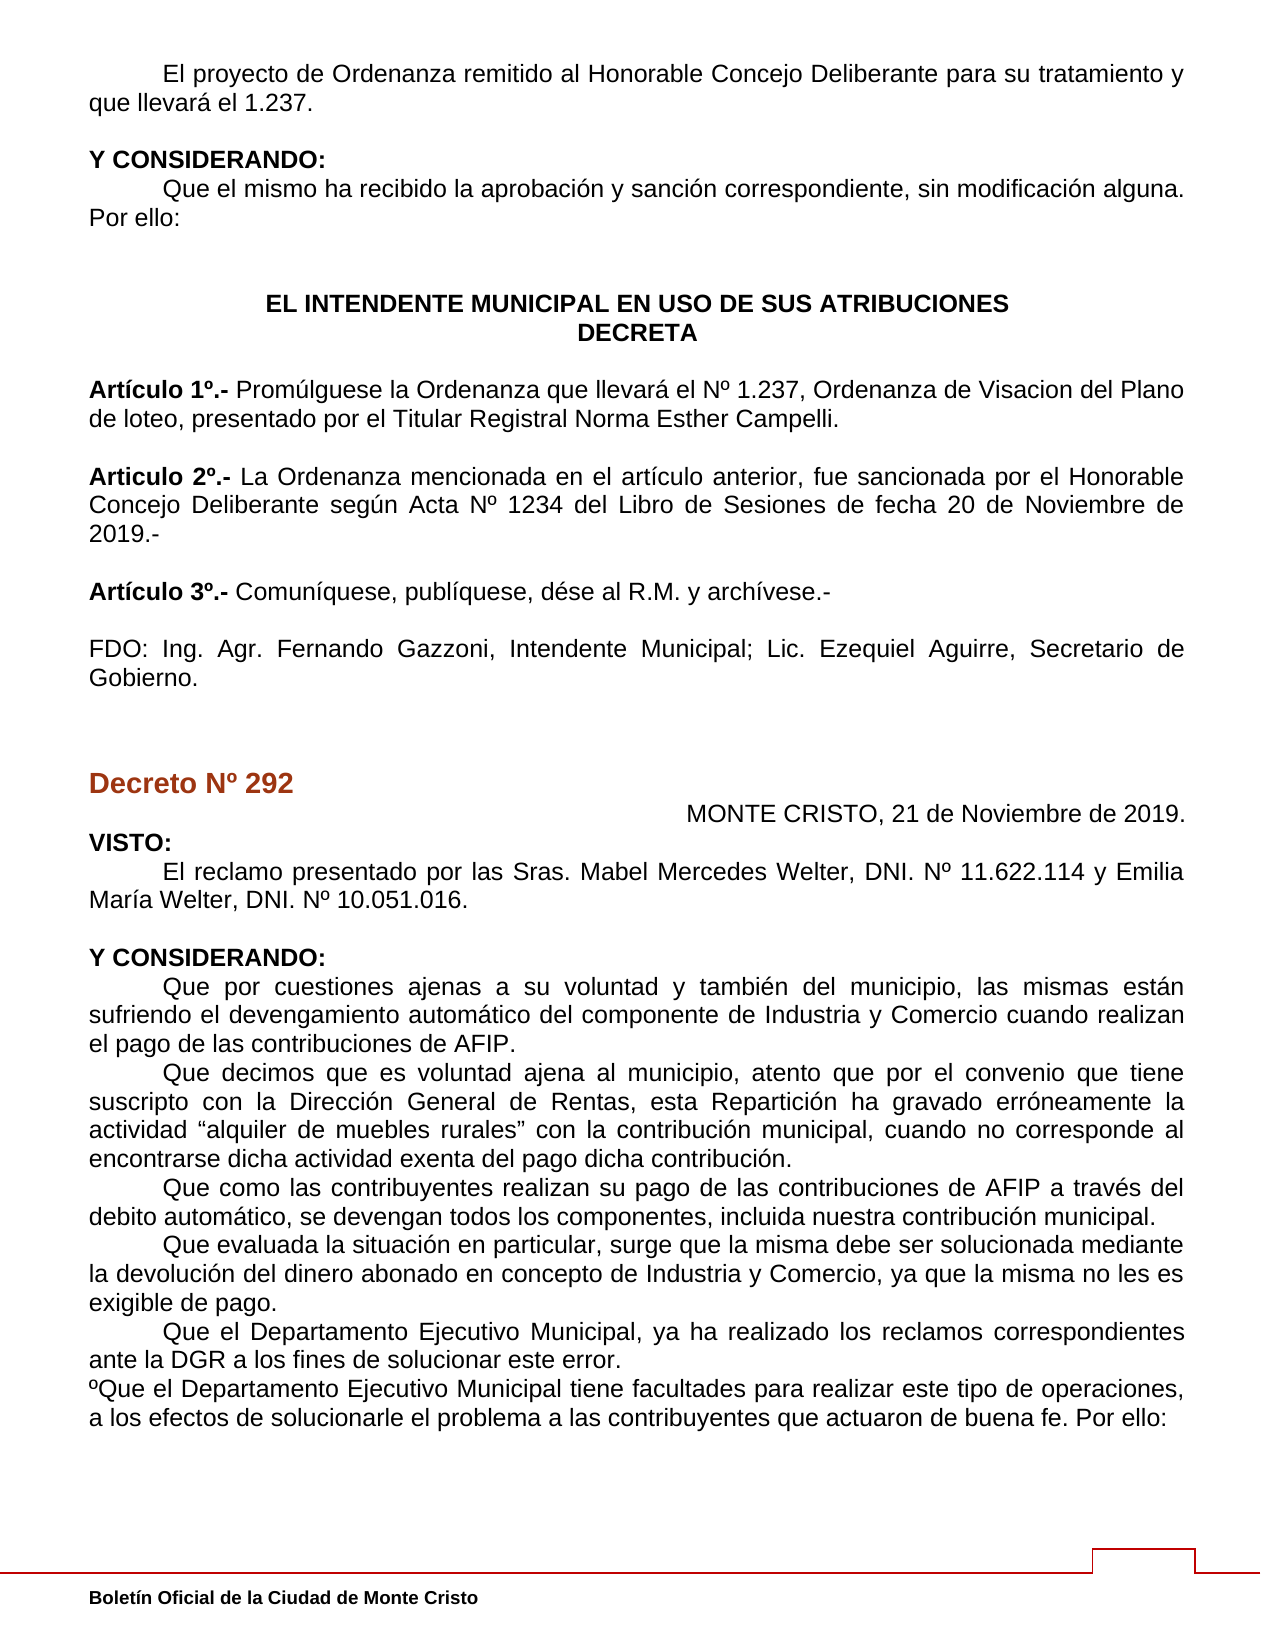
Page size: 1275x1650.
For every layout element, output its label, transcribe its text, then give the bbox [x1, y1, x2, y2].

text Que como las contribuyentes realizan su pago de las contribuciones de AFIP a través del debito automático, se devengan todos los componentes, incluida nuestra contribución municipal. [89, 1173, 1186, 1231]
text Que por cuestiones ajenas a su voluntad y también del municipio, las mismas están sufriendo el devengamiento automático del componente de Industria y Comercio cuando realizan el pago de las contribuciones de AFIP. [89, 972, 1186, 1058]
text Artículo 3º.- Comuníquese, publíquese, dése al R.M. y archívese.- [89, 577, 1186, 605]
subtitle Decreto Nº 292 [89, 766, 1186, 799]
text Que el Departamento Ejecutivo Municipal, ya ha realizado los reclamos correspondientes ante la DGR a los fines de solucionar este error. [89, 1317, 1186, 1374]
text Articulo 2º.- La Ordenanza mencionada en el artículo anterior, fue sancionada por el Honorable Concejo Deliberante según Acta Nº 1234 del Libro de Sesiones de fecha 20 de Noviembre de 2019.- [89, 462, 1186, 548]
text EL INTENDENTE MUNICIPAL EN USO DE SUS ATRIBUCIONES [89, 289, 1186, 318]
text FDO: Ing. Agr. Fernando Gazzoni, Intendente Municipal; Lic. Ezequiel Aguirre, Secretario de Gobierno. [89, 634, 1186, 692]
text ºQue el Departamento Ejecutivo Municipal tiene facultades para realizar este tipo de operaciones, a los efectos de solucionarle el problema a las contribuyentes que actuaron de buena fe. Por ello: [89, 1374, 1186, 1432]
text Que el mismo ha recibido la aprobación y sanción correspondiente, sin modificación alguna. Por ello: [89, 174, 1186, 232]
text El reclamo presentado por las Sras. Mabel Mercedes Welter, DNI. Nº 11.622.114 y Emilia María Welter, DNI. Nº 10.051.016. [89, 857, 1186, 914]
text El proyecto de Ordenanza remitido al Honorable Concejo Deliberante para su tratamiento y que llevará el 1.237. [89, 59, 1186, 117]
text Que evaluada la situación en particular, surge que la misma debe ser solucionada mediante la devolución del dinero abonado en concepto de Industria y Comercio, ya que la misma no les es exigible de pago. [89, 1231, 1186, 1317]
text MONTE CRISTO, 21 de Noviembre de 2019. [89, 799, 1186, 828]
text Y CONSIDERANDO: [89, 943, 1186, 972]
text Que decimos que es voluntad ajena al municipio, atento que por el convenio que tiene suscripto con la Dirección General de Rentas, esta Repartición ha gravado erróneamente la actividad “alquiler de muebles rurales” con la contribución municipal, cuando no corresponde al encontrarse dicha actividad exenta del pago dicha contribución. [89, 1058, 1186, 1173]
text Artículo 1º.- Promúlguese la Ordenanza que llevará el Nº 1.237, Ordenanza de Visacion del Plano de loteo, presentado por el Titular Registral Norma Esther Campelli. [89, 375, 1186, 433]
text DECRETA [89, 318, 1186, 347]
text Y CONSIDERANDO: [89, 145, 1186, 174]
text VISTO: [89, 828, 1186, 857]
